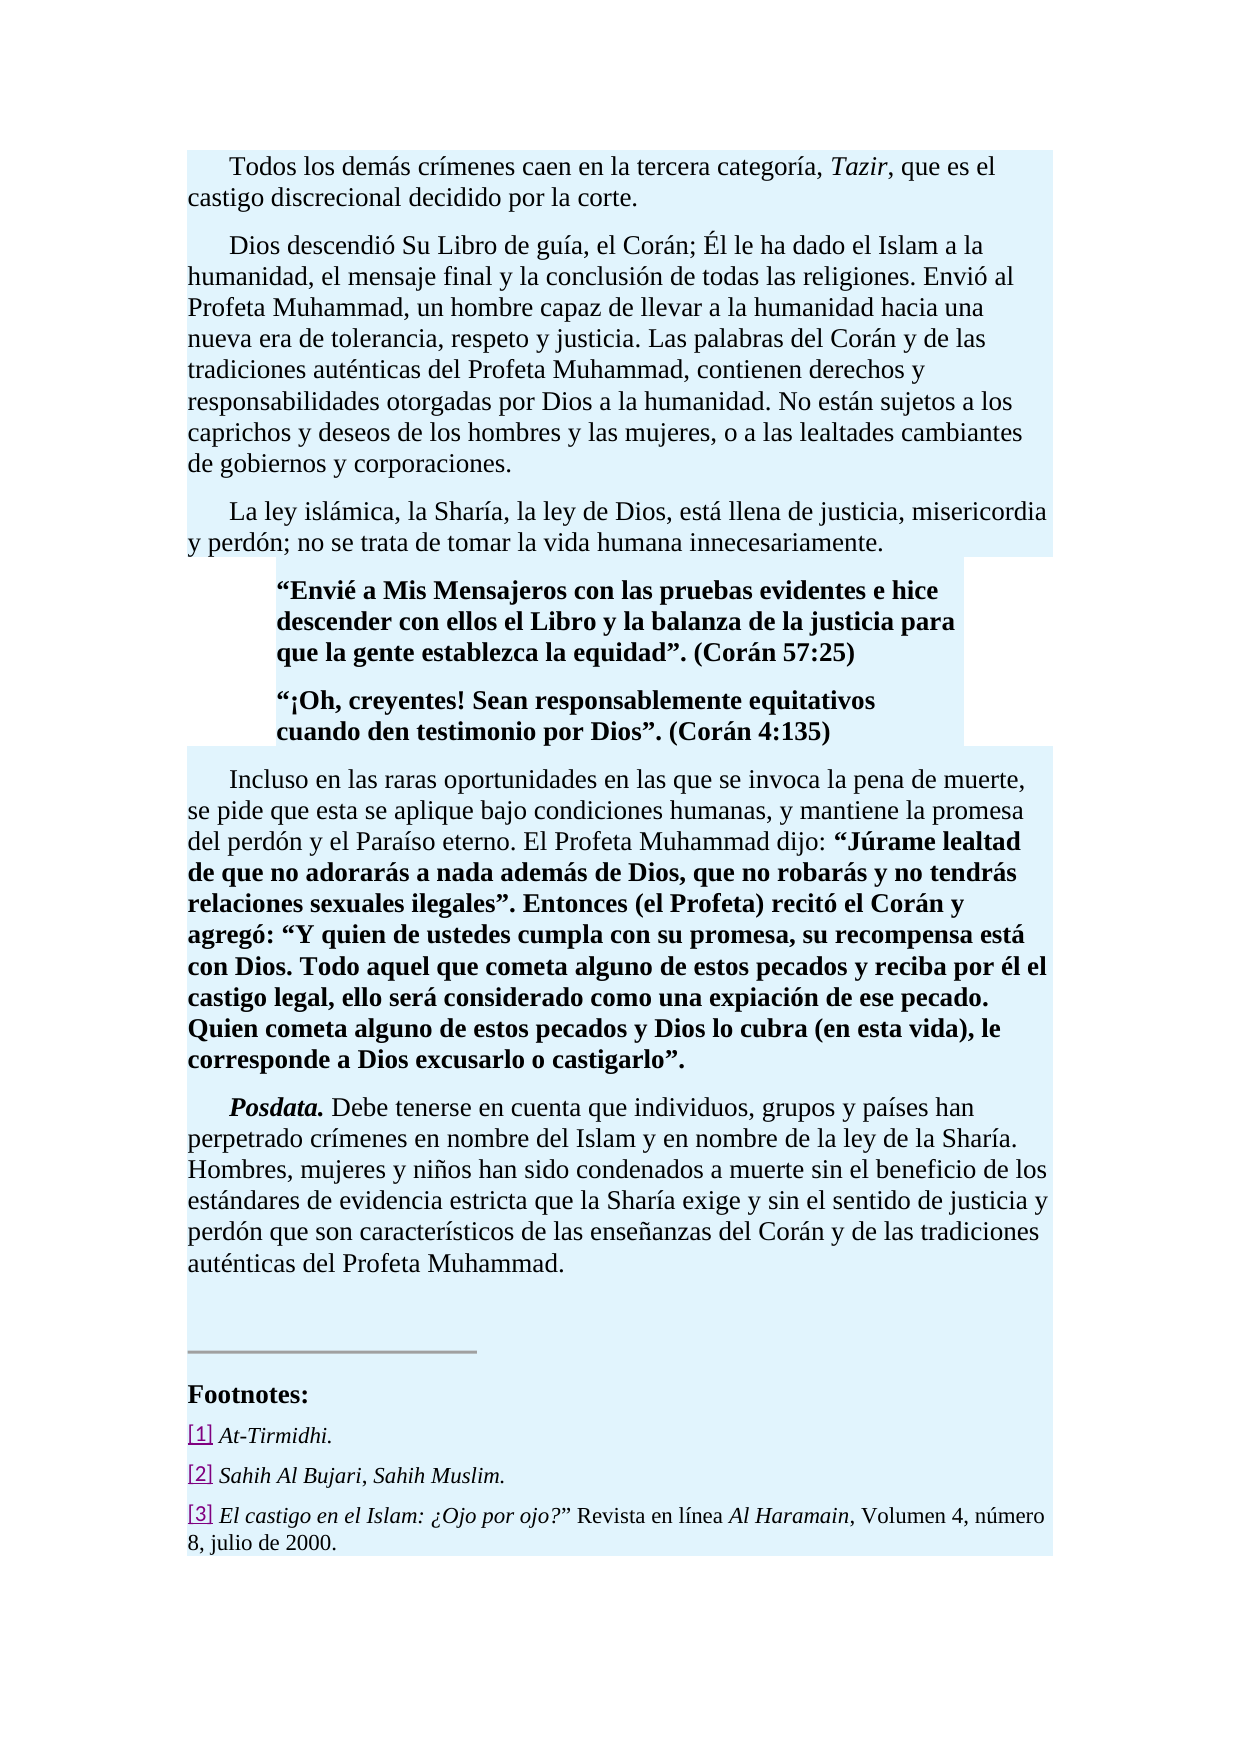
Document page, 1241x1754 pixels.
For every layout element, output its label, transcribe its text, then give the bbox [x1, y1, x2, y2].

text Dios descendió Su Libro de guía, el Corán; Él le ha dado el Islam a la humanidad, el mensaje final y la conclusión de todas las religiones. Envió al Profeta Muhammad, un hombre capaz de llevar a la humanidad hacia una nueva era de tolerancia, respeto y justicia. Las palabras del Corán y de las tradiciones auténticas del Profeta Muhammad, contienen derechos y responsabilidades otorgadas por Dios a la humanidad. No están sujetos a los caprichos y deseos de los hombres y las mujeres, o a las lealtades cambiantes de gobiernos y corporaciones. [187, 229, 1053, 478]
text Todos los demás crímenes caen en la tercera categoría, Tazir, que es el castigo discrecional decidido por la corte. [187, 150, 1053, 212]
text “¡Oh, creyentes! Sean responsablemente equitativos cuando den testimonio por Dios”. (Corán 4:135) [276, 684, 964, 746]
text Posdata. Debe tenerse en cuenta que individuos, grupos y países han perpetrado crímenes en nombre del Islam y en nombre de la ley de la Sharía. Hombres, mujeres y niños han sido condenados a muerte sin el beneficio de los estándares de evidencia estricta que la Sharía exige y sin el sentido de justicia y perdón que son característicos de las enseñanzas del Corán y de las tradiciones auténticas del Profeta Muhammad. [187, 1091, 1053, 1278]
text “Envié a Mis Mensajeros con las pruebas evidentes e hice descender con ellos el Libro y la balanza de la justicia para que la gente establezca la equidad”. (Corán 57:25) [276, 574, 964, 667]
text [2] Sahih Al Bujari, Sahih Muslim. [187, 1459, 1053, 1489]
text Incluso en las raras oportunidades en las que se invoca la pena de muerte, se pide que esta se aplique bajo condiciones humanas, y mantiene la promesa del perdón y el Paraíso eterno. El Profeta Muhammad dijo: “Júrame lealtad de que no adorarás a nada además de Dios, que no robarás y no tendrás relaciones sexuales ilegales”. Entonces (el Profeta) recitó el Corán y agregó: “Y quien de ustedes cumpla con su promesa, su recompensa está con Dios. Todo aquel que cometa alguno de estos pecados y reciba por él el castigo legal, ello será considerado como una expiación de ese pecado. Quien cometa alguno de estos pecados y Dios lo cubra (en esta vida), le corresponde a Dios excusarlo o castigarlo”. [187, 763, 1053, 1074]
text [1] At-Tirmidhi. [187, 1419, 1053, 1449]
text La ley islámica, la Sharía, la ley de Dios, está llena de justicia, misericordia y perdón; no se trata de tomar la vida humana innecesariamente. [187, 495, 1053, 557]
text [3] El castigo en el Islam: ¿Ojo por ojo?” Revista en línea Al Haramain, Volumen 4, número 8, julio de 2000. [187, 1499, 1053, 1556]
text Footnotes: [187, 1378, 1053, 1410]
